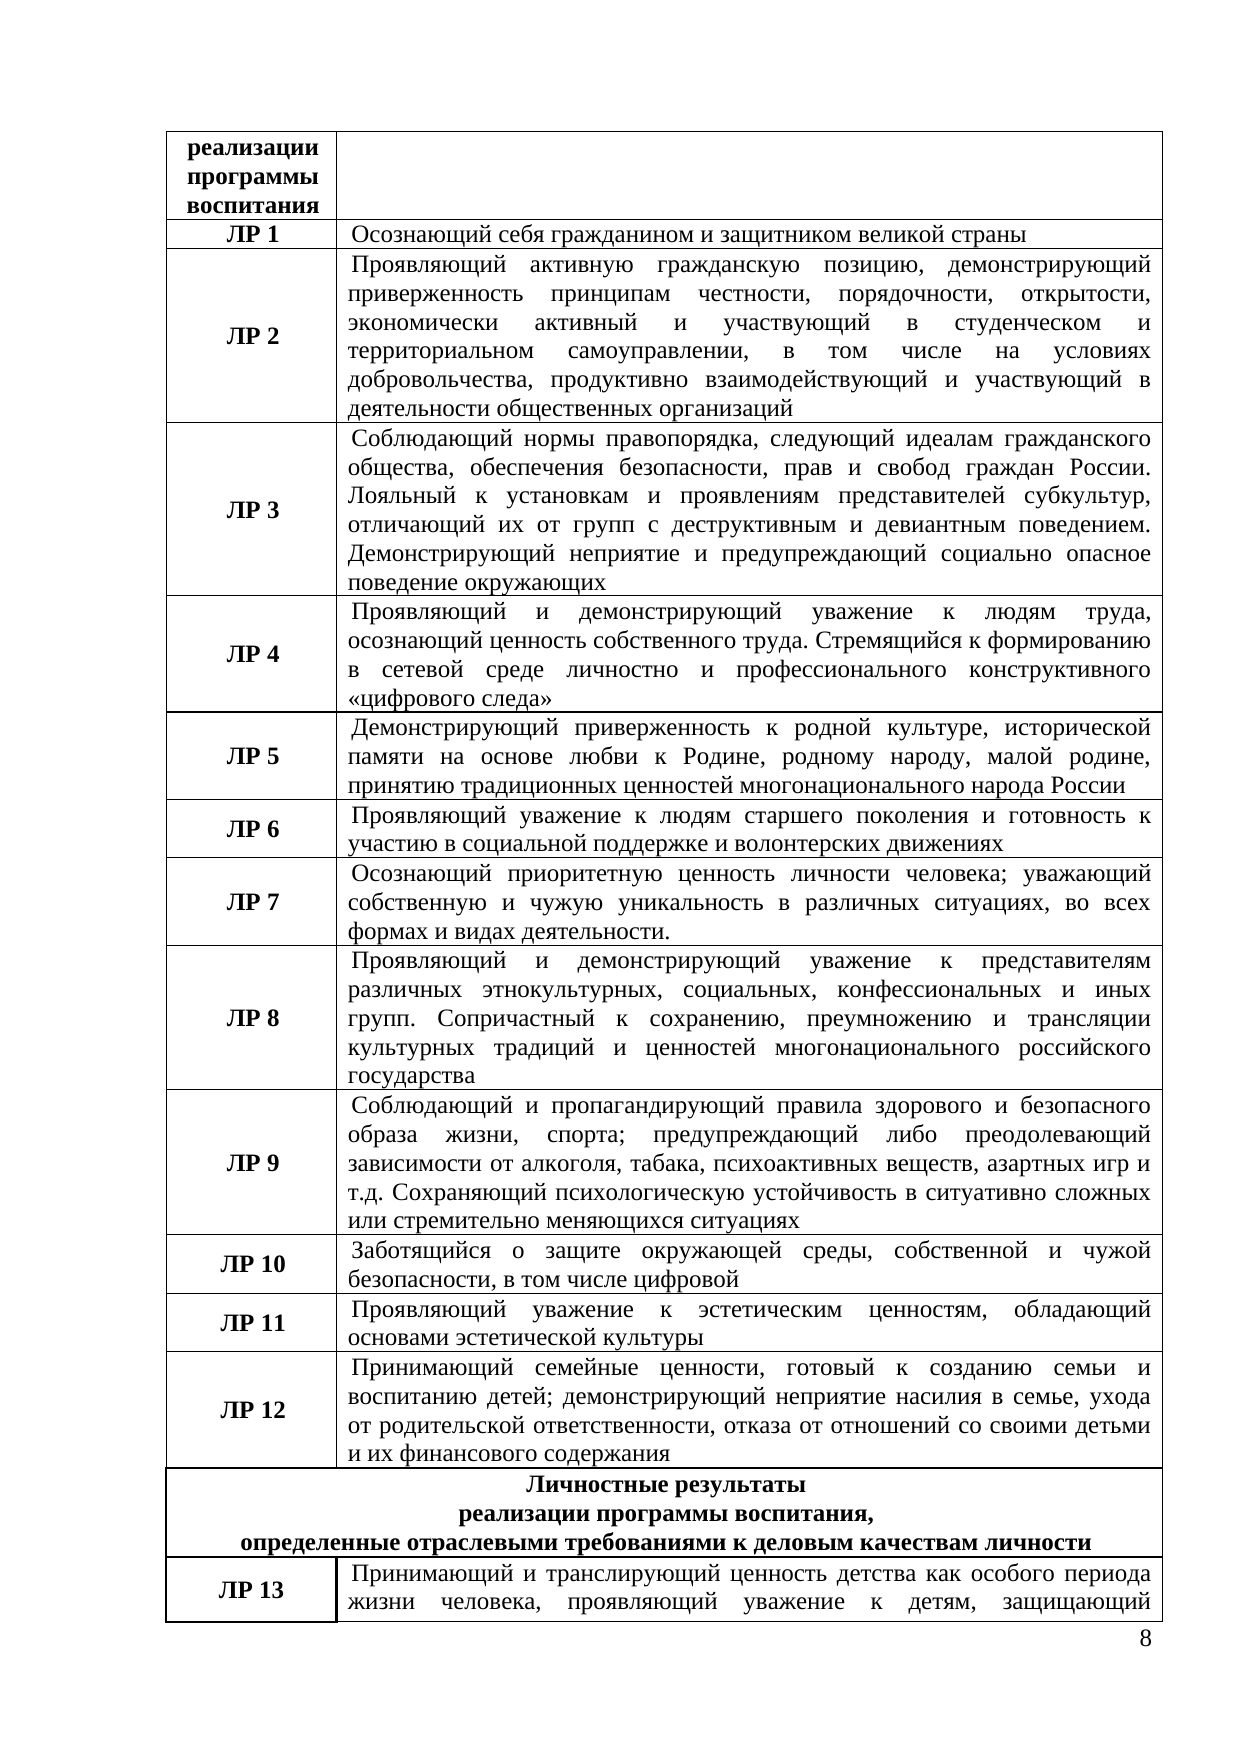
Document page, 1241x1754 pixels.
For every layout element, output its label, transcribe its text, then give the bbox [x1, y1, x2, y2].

table_cell ЛР 4 [167, 596, 336, 711]
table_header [337, 132, 1162, 218]
table_cell Осознающий приоритетную ценность личности человека; уважающий собственную и чужую уникальность в различных ситуациях, во всех формах и видах деятельности. [337, 858, 1162, 944]
table_cell ЛР 9 [167, 1090, 336, 1234]
table_cell ЛР 11 [167, 1294, 336, 1351]
table_cell ЛР 8 [167, 946, 336, 1089]
table_cell ЛР 3 [167, 423, 336, 595]
table_cell ЛР 12 [167, 1352, 336, 1467]
table_cell ЛР 10 [167, 1235, 336, 1293]
table_cell ЛР 5 [167, 713, 336, 799]
table_cell Проявляющий уважение к эстетическим ценностям, обладающий основами эстетической культуры [337, 1294, 1162, 1351]
table_cell Осознающий себя гражданином и защитником великой страны [337, 220, 1162, 248]
table_cell Заботящийся о защите окружающей среды, собственной и чужой безопасности, в том числе цифровой [337, 1235, 1162, 1293]
table_cell ЛР 7 [167, 858, 336, 944]
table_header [167, 132, 336, 218]
table_cell Проявляющий и демонстрирующий уважение к представителям различных этнокультурных, социальных, конфессиональных и иных групп. Сопричастный к сохранению, преумножению и трансляции культурных традиций и ценностей многонационального российского государства [337, 946, 1162, 1089]
table_cell ЛР 2 [167, 249, 336, 422]
table_cell ЛР 1 [167, 220, 336, 248]
table_cell ЛР 13 [167, 1558, 335, 1621]
table_cell Соблюдающий нормы правопорядка, следующий идеалам гражданского общества, обеспечения безопасности, прав и свобод граждан России. Лояльный к установкам и проявлениям представителей субкультур, отличающий их от групп с деструктивным и девиантным поведением. Демонстрирующий неприятие и предупреждающий социально опасное поведение окружающих [337, 423, 1162, 595]
table_cell Проявляющий уважение к людям старшего поколения и готовность к участию в социальной поддержке и волонтерских движениях [337, 800, 1162, 857]
table_cell Демонстрирующий приверженность к родной культуре, исторической памяти на основе любви к Родине, родному народу, малой родине, принятию традиционных ценностей многонационального народа России [337, 713, 1162, 799]
table_cell Соблюдающий и пропагандирующий правила здорового и безопасного образа жизни, спорта; предупреждающий либо преодолевающий зависимости от алкоголя, табака, психоактивных веществ, азартных игр и т.д. Сохраняющий психологическую устойчивость в ситуативно сложных или стремительно меняющихся ситуациях [337, 1090, 1162, 1234]
table_cell ЛР 6 [167, 800, 336, 857]
table_cell Принимающий семейные ценности, готовый к созданию семьи и воспитанию детей; демонстрирующий неприятие насилия в семье, ухода от родительской ответственности, отказа от отношений со своими детьми и их финансового содержания [337, 1352, 1162, 1467]
table_cell Проявляющий и демонстрирующий уважение к людям труда, осознающий ценность собственного труда. Стремящийся к формированию в сетевой среде личностно и профессионального конструктивного «цифрового следа» [337, 596, 1162, 711]
table_cell Проявляющий активную гражданскую позицию, демонстрирующий приверженность принципам честности, порядочности, открытости, экономически активный и участвующий в студенческом и территориальном самоуправлении, в том числе на условиях добровольчества, продуктивно взаимодействующий и участвующий в деятельности общественных организаций [337, 249, 1162, 422]
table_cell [338, 1558, 1162, 1621]
table_cell Личностные результаты реализации программы воспитания, определенные отраслевыми требованиями к деловым качествам личности [167, 1469, 1162, 1556]
